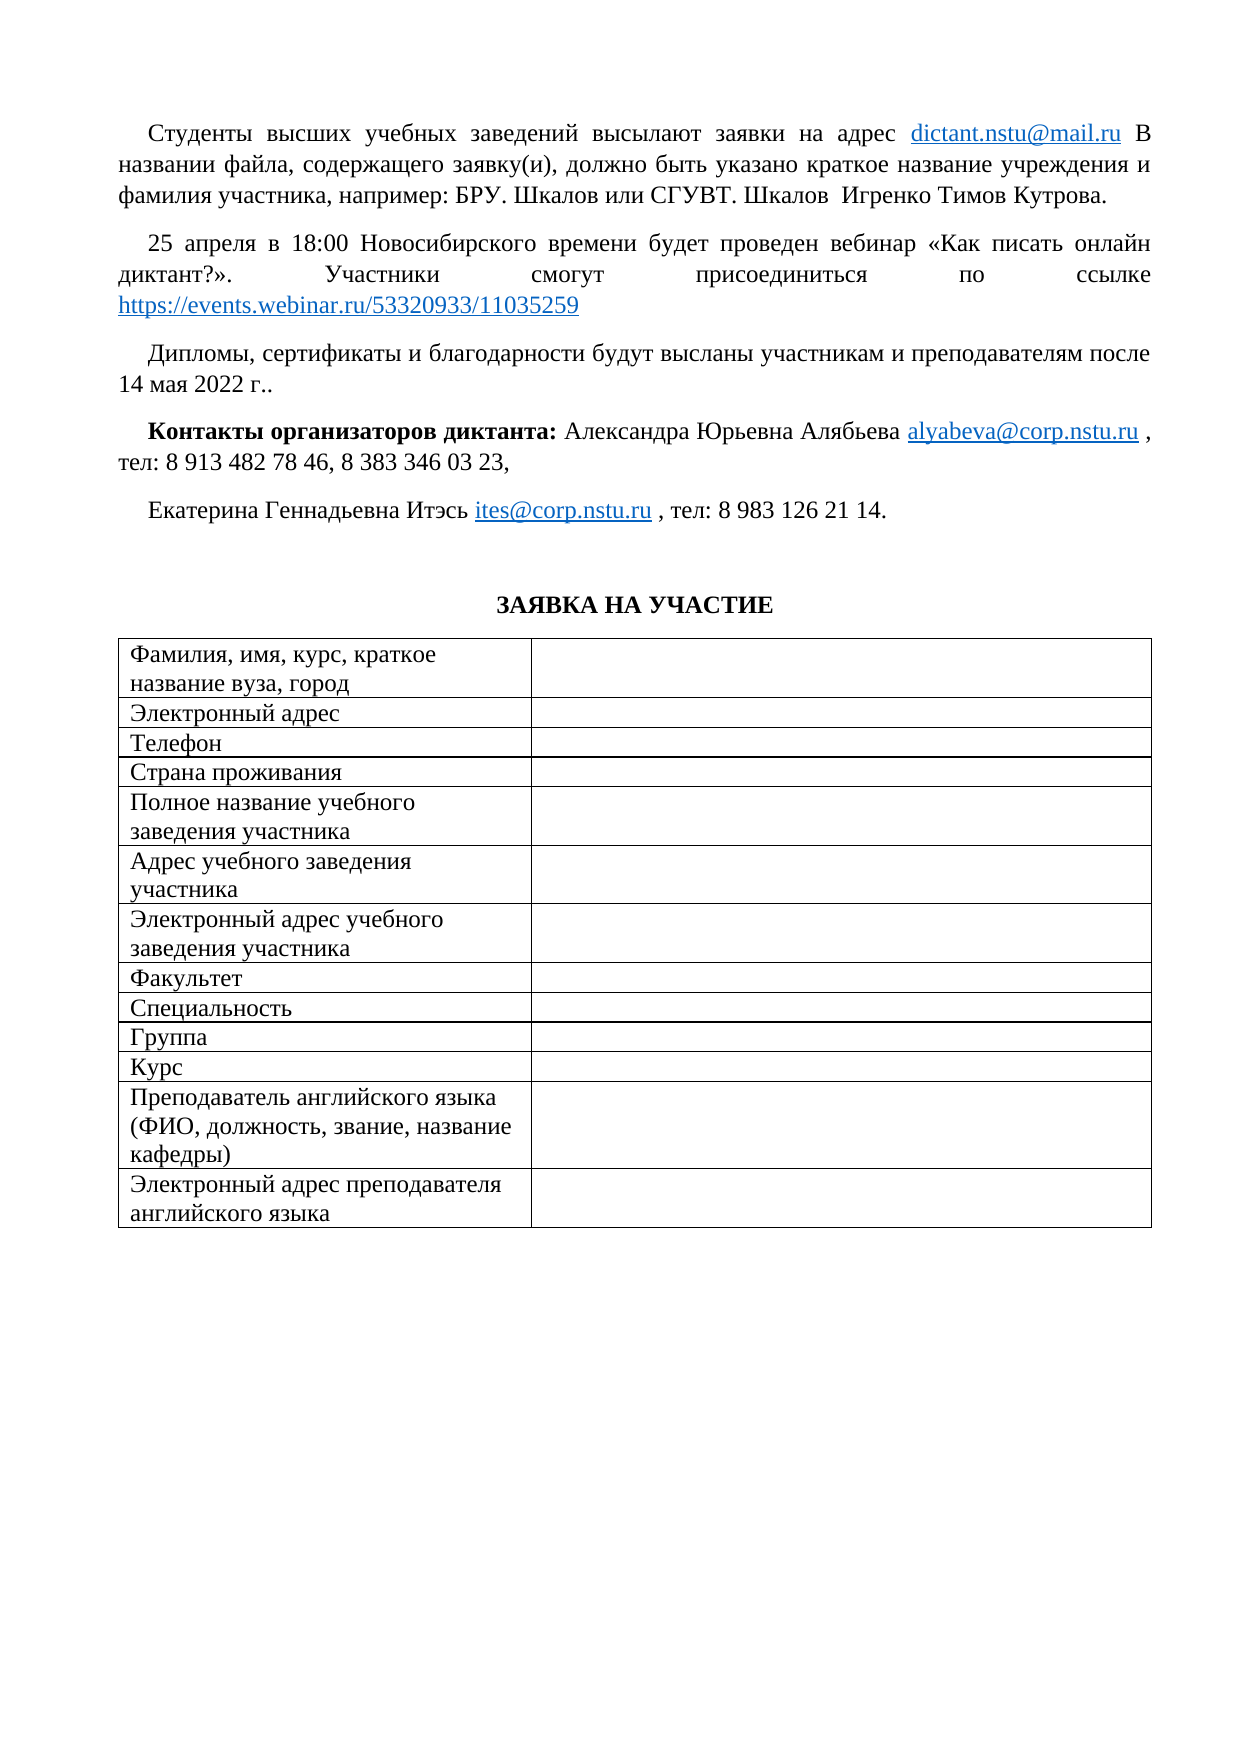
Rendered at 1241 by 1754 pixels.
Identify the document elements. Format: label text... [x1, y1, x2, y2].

text 25 апреля в 18:00 Новосибирского времени будет проведен вебинар «Как писать онлайн диктант?». Участники смогут присоединиться по ссылке https://events.webinar.ru/53320933/11035259 [118, 228, 1152, 319]
table_cell [532, 698, 1151, 727]
table_cell [532, 758, 1151, 786]
table_cell Преподаватель английского языка (ФИО, должность, звание, название кафедры) [119, 1082, 531, 1168]
table_cell Электронный адрес учебного заведения участника [119, 904, 531, 962]
table_cell [532, 1082, 1151, 1168]
table_cell Группа [119, 1023, 531, 1051]
text Дипломы, сертификаты и благодарности будут высланы участникам и преподавателям после 14 мая 2022 г.. [118, 338, 1152, 397]
table_header Фамилия, имя, курс, краткое название вуза, город [119, 639, 531, 697]
table_cell [532, 846, 1151, 903]
table_cell Телефон [119, 728, 531, 756]
text Студенты высших учебных заведений высылают заявки на адрес dictant.nstu@mail.ru В названии файла, содержащего заявку(и), должно быть указано краткое название учреждения и фамилия участника, например: БРУ. Шкалов или СГУВТ. Шкалов Игренко Тимов Кутрова. [118, 118, 1152, 209]
table_cell [532, 787, 1151, 845]
table_cell [532, 1169, 1151, 1227]
table_cell [532, 1052, 1151, 1081]
table_cell [532, 904, 1151, 962]
table_cell Полное название учебного заведения участника [119, 787, 531, 845]
table_cell Страна проживания [119, 758, 531, 786]
table_cell Курс [119, 1052, 531, 1081]
table_cell Специальность [119, 993, 531, 1021]
table_cell [532, 1023, 1151, 1051]
table_cell Электронный адрес преподавателя английского языка [119, 1169, 531, 1227]
text ЗАЯВКА НА УЧАСТИЕ [118, 591, 1152, 619]
text Екатерина Геннадьевна Итэсь ites@corp.nstu.ru , тел: 8 983 126 21 14. [118, 495, 1152, 524]
table_header [532, 639, 1151, 697]
text Контакты организаторов диктанта: Александра Юрьевна Алябьева alyabeva@corp.nstu.ru , тел: 8 913 482 78 46, 8 383 346 03 23, [118, 416, 1152, 476]
table_cell [532, 728, 1151, 756]
table_cell [532, 963, 1151, 992]
table_cell [532, 993, 1151, 1021]
table_cell Адрес учебного заведения участника [119, 846, 531, 903]
table_cell Электронный адрес [119, 698, 531, 727]
table_cell Факультет [119, 963, 531, 992]
